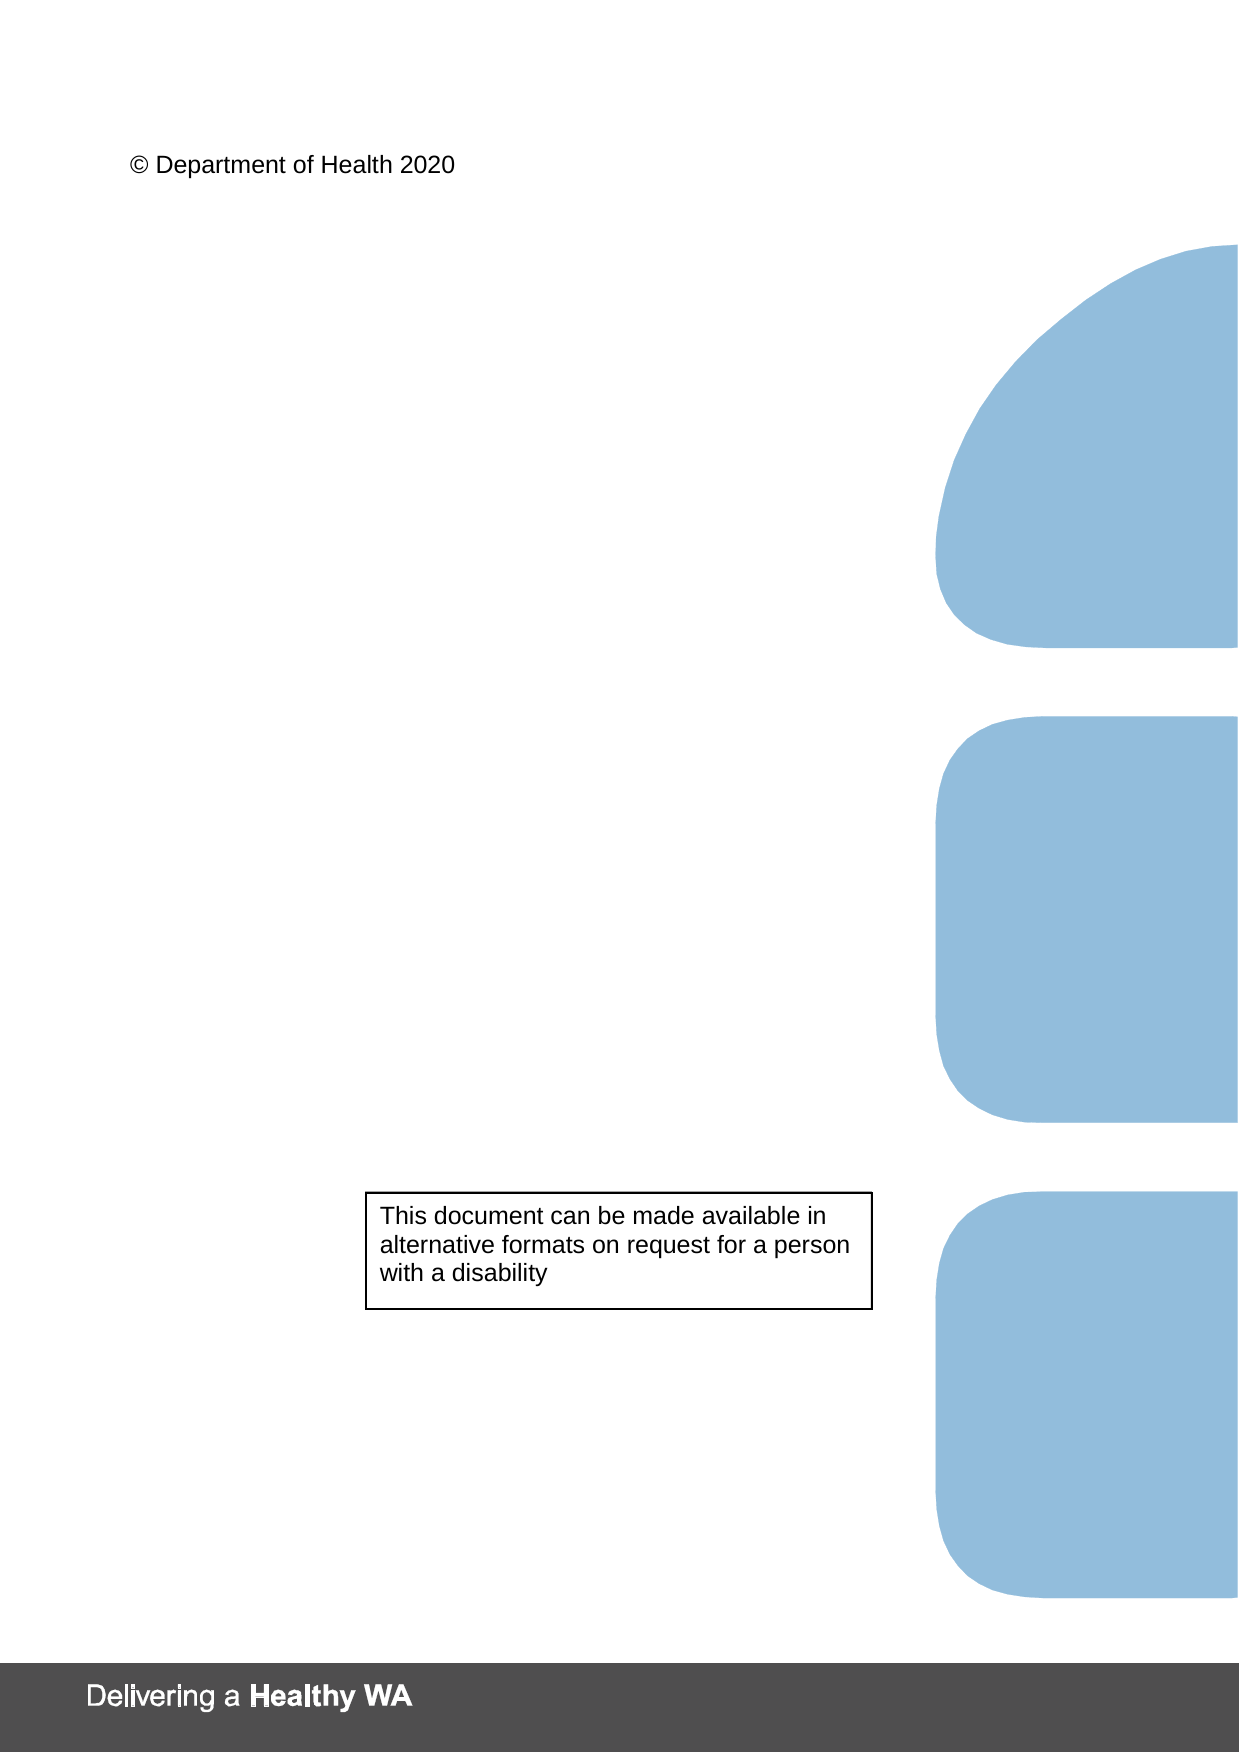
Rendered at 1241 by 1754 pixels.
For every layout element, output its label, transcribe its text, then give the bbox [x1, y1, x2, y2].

text © Department of Health 2020 [130, 150, 1122, 179]
text This document can be made available in [130, 1201, 1122, 1229]
text with a disability [130, 1258, 1122, 1287]
text alternative formats on request for a person [130, 1229, 1122, 1258]
